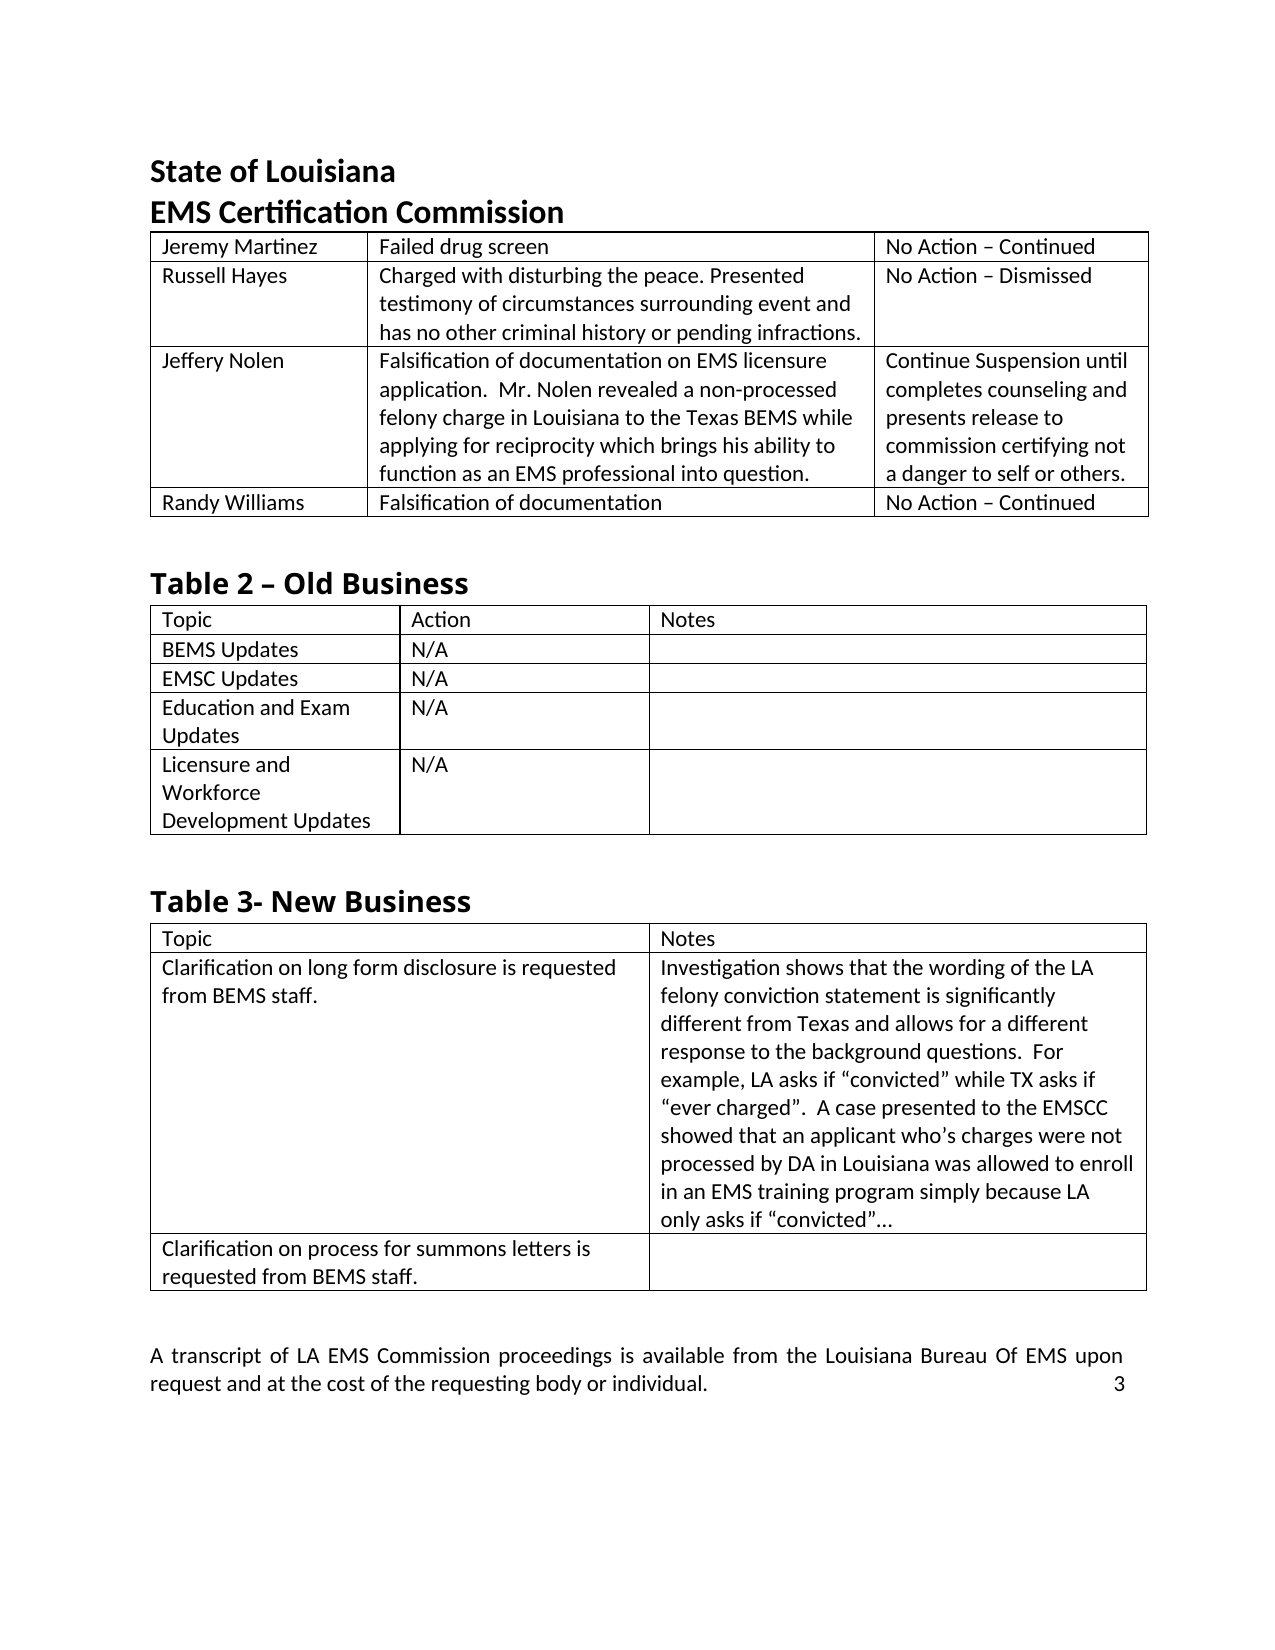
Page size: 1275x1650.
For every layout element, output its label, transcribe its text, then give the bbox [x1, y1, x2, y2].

table_cell Jeffery Nolen [151, 347, 367, 487]
table_cell [650, 635, 1146, 663]
table_cell Clarification on process for summons letters is requested from BEMS staff. [151, 1234, 649, 1290]
table_cell Russell Hayes [151, 262, 367, 346]
table_cell [650, 664, 1146, 692]
table_cell N/A [401, 664, 649, 692]
table_header Notes [650, 924, 1146, 952]
table_cell N/A [401, 635, 649, 663]
table_header Topic [151, 606, 399, 634]
table_header Action [401, 606, 649, 634]
table_cell Jeremy Martinez [151, 233, 367, 261]
table_cell Falsification of documentation on EMS licensure application. Mr. Nolen revealed a non-processed felony charge in Louisiana to the Texas BEMS while applying for reciprocity which brings his ability to function as an EMS professional into question. [368, 347, 874, 487]
table_cell Charged with disturbing the peace. Presented testimony of circumstances surrounding event and has no other criminal history or pending infractions. [368, 262, 874, 346]
table_cell Continue Suspension until completes counseling and presents release to commission certifying not a danger to self or others. [875, 347, 1148, 487]
table_cell No Action – Dismissed [875, 262, 1148, 346]
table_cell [875, 233, 1148, 261]
table_cell Licensure and Workforce Development Updates [151, 750, 399, 834]
table_cell Education and Exam Updates [151, 693, 399, 749]
subtitle Table 3- New Business [150, 881, 1125, 921]
table_cell [650, 1234, 1146, 1290]
table_header Topic [151, 924, 649, 952]
table_cell No Action – Continued [875, 488, 1148, 516]
table_cell Falsification of documentation [368, 488, 874, 516]
table_header Notes [650, 606, 1146, 634]
table_cell [650, 750, 1146, 834]
subtitle Table 2 – Old Business [150, 563, 1125, 603]
table_cell [650, 693, 1146, 749]
table_cell EMSC Updates [151, 664, 399, 692]
table_cell Investigation shows that the wording of the LA felony conviction statement is significantly different from Texas and allows for a different response to the background questions. For example, LA asks if “convicted” while TX asks if “ever charged”. A case presented to the EMSCC showed that an applicant who’s charges were not processed by DA in Louisiana was allowed to enroll in an EMS training program simply because LA only asks if “convicted”… [650, 953, 1146, 1233]
table_cell N/A [401, 693, 649, 749]
table_cell Clarification on long form disclosure is requested from BEMS staff. [151, 953, 649, 1233]
table_cell N/A [401, 750, 649, 834]
table_cell BEMS Updates [151, 635, 399, 663]
table_cell Failed drug screen [368, 233, 874, 261]
table_cell Randy Williams [151, 488, 367, 516]
